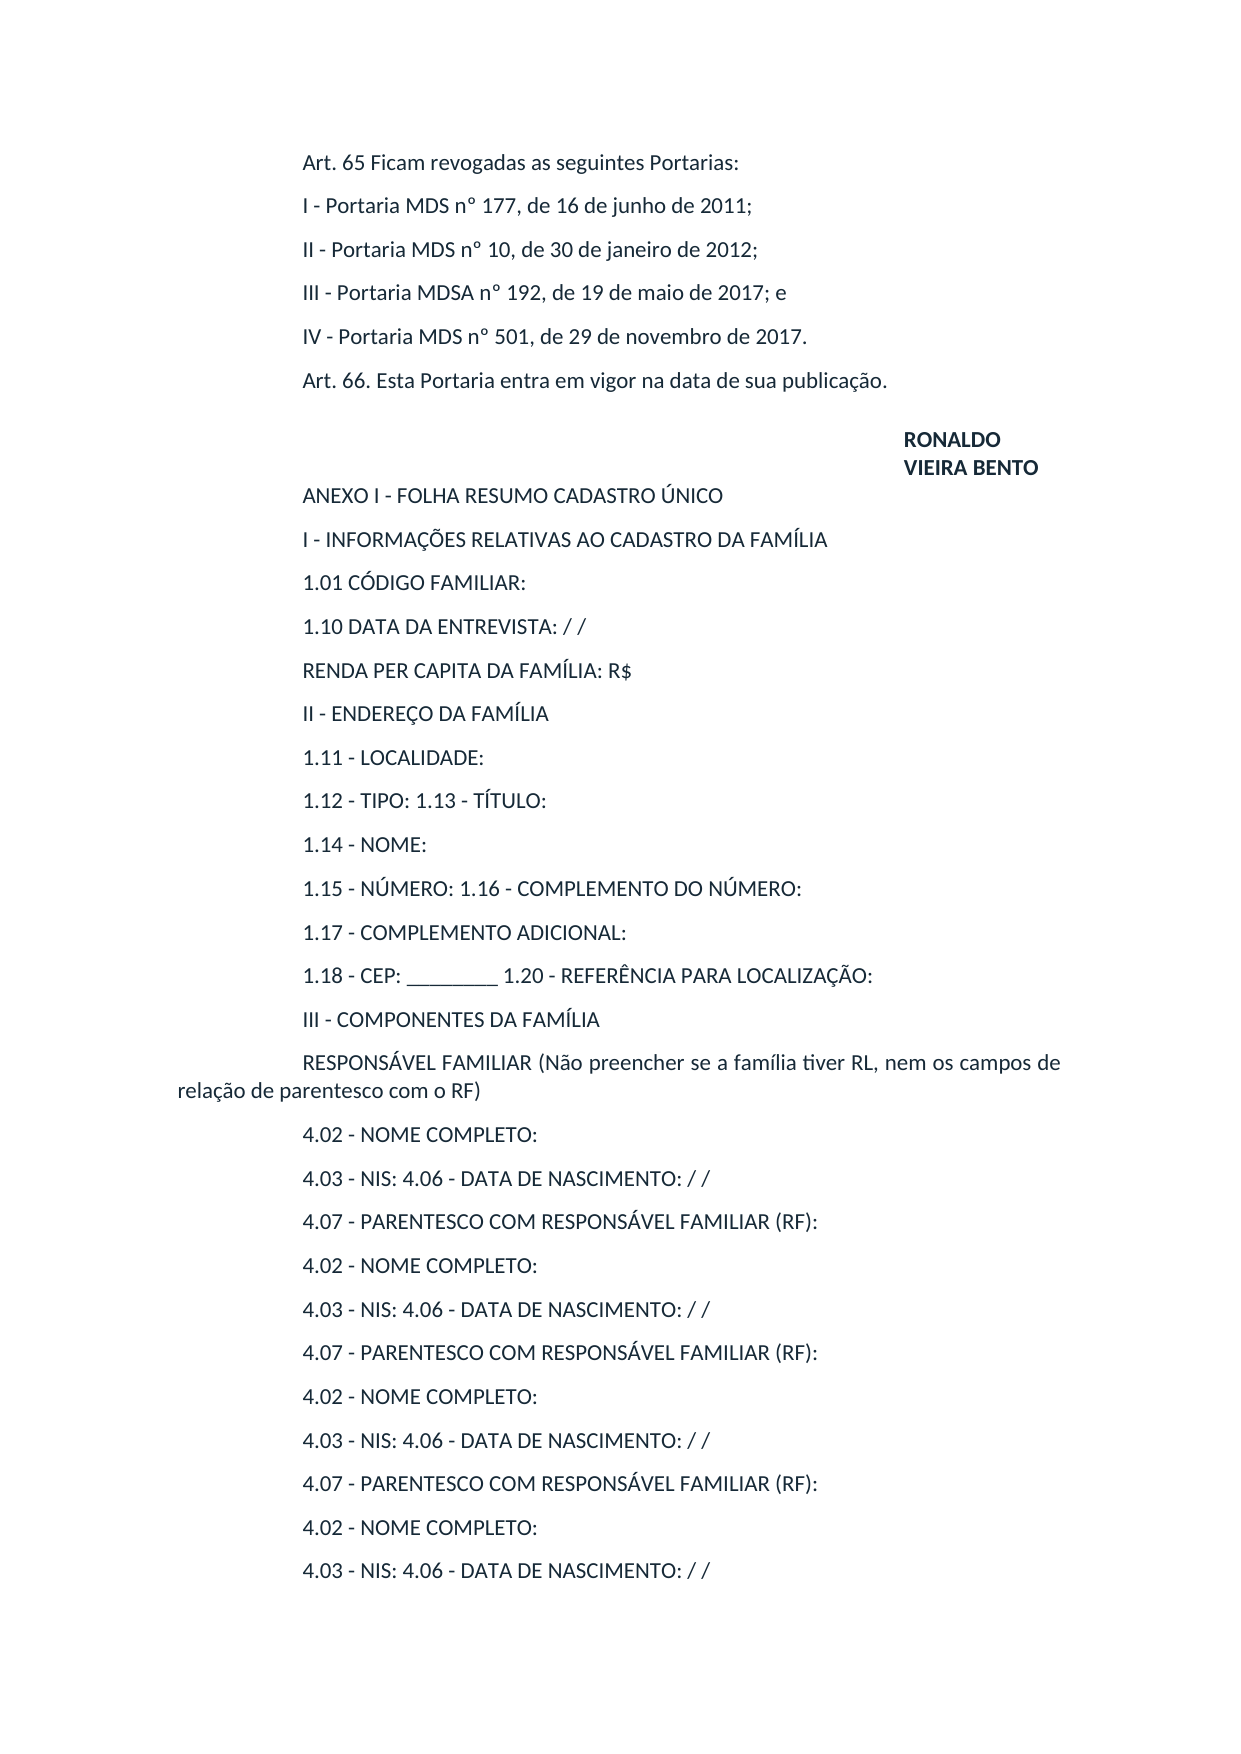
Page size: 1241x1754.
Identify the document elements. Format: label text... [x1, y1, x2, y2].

text RESPONSÁVEL FAMILIAR (Não preencher se a família tiver RL, nem os campos de relação de parentesco com o RF) [177, 1048, 1063, 1104]
text 1.10 DATA DA ENTREVISTA: / / [177, 612, 1063, 640]
text 1.18 - CEP: ________ 1.20 - REFERÊNCIA PARA LOCALIZAÇÃO: [177, 961, 1063, 989]
text 4.03 - NIS: 4.06 - DATA DE NASCIMENTO: / / [177, 1295, 1063, 1323]
text 4.03 - NIS: 4.06 - DATA DE NASCIMENTO: / / [177, 1164, 1063, 1192]
text I - Portaria MDS nº 177, de 16 de junho de 2011; [177, 191, 1063, 219]
text 4.07 - PARENTESCO COM RESPONSÁVEL FAMILIAR (RF): [177, 1207, 1063, 1236]
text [177, 1469, 1063, 1497]
text 1.11 - LOCALIDADE: [177, 743, 1063, 771]
text 1.14 - NOME: [177, 830, 1063, 858]
text IV - Portaria MDS nº 501, de 29 de novembro de 2017. [177, 322, 1063, 350]
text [177, 1557, 1063, 1585]
text Art. 66. Esta Portaria entra em vigor na data de sua publicação. [177, 366, 1063, 394]
text RONALDO VIEIRA BENTO [904, 425, 1063, 481]
text 1.17 - COMPLEMENTO ADICIONAL: [177, 918, 1063, 946]
text 4.07 - PARENTESCO COM RESPONSÁVEL FAMILIAR (RF): [177, 1338, 1063, 1366]
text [177, 1426, 1063, 1454]
text II - ENDEREÇO DA FAMÍLIA [177, 699, 1063, 727]
text RENDA PER CAPITA DA FAMÍLIA: R$ [177, 656, 1063, 684]
text 4.02 - NOME COMPLETO: [177, 1513, 1063, 1541]
text III - COMPONENTES DA FAMÍLIA [177, 1005, 1063, 1033]
text II - Portaria MDS nº 10, de 30 de janeiro de 2012; [177, 235, 1063, 263]
text 1.12 - TIPO: 1.13 - TÍTULO: [177, 787, 1063, 815]
text 4.02 - NOME COMPLETO: [177, 1251, 1063, 1279]
text 4.02 - NOME COMPLETO: [177, 1120, 1063, 1148]
text 4.02 - NOME COMPLETO: [177, 1382, 1063, 1410]
text 1.01 CÓDIGO FAMILIAR: [177, 568, 1063, 596]
text 1.15 - NÚMERO: 1.16 - COMPLEMENTO DO NÚMERO: [177, 874, 1063, 902]
text III - Portaria MDSA nº 192, de 19 de maio de 2017; e [177, 278, 1063, 307]
text ANEXO I - FOLHA RESUMO CADASTRO ÚNICO [177, 481, 1063, 509]
text I - INFORMAÇÕES RELATIVAS AO CADASTRO DA FAMÍLIA [177, 525, 1063, 553]
text Art. 65 Ficam revogadas as seguintes Portarias: [177, 148, 1063, 176]
